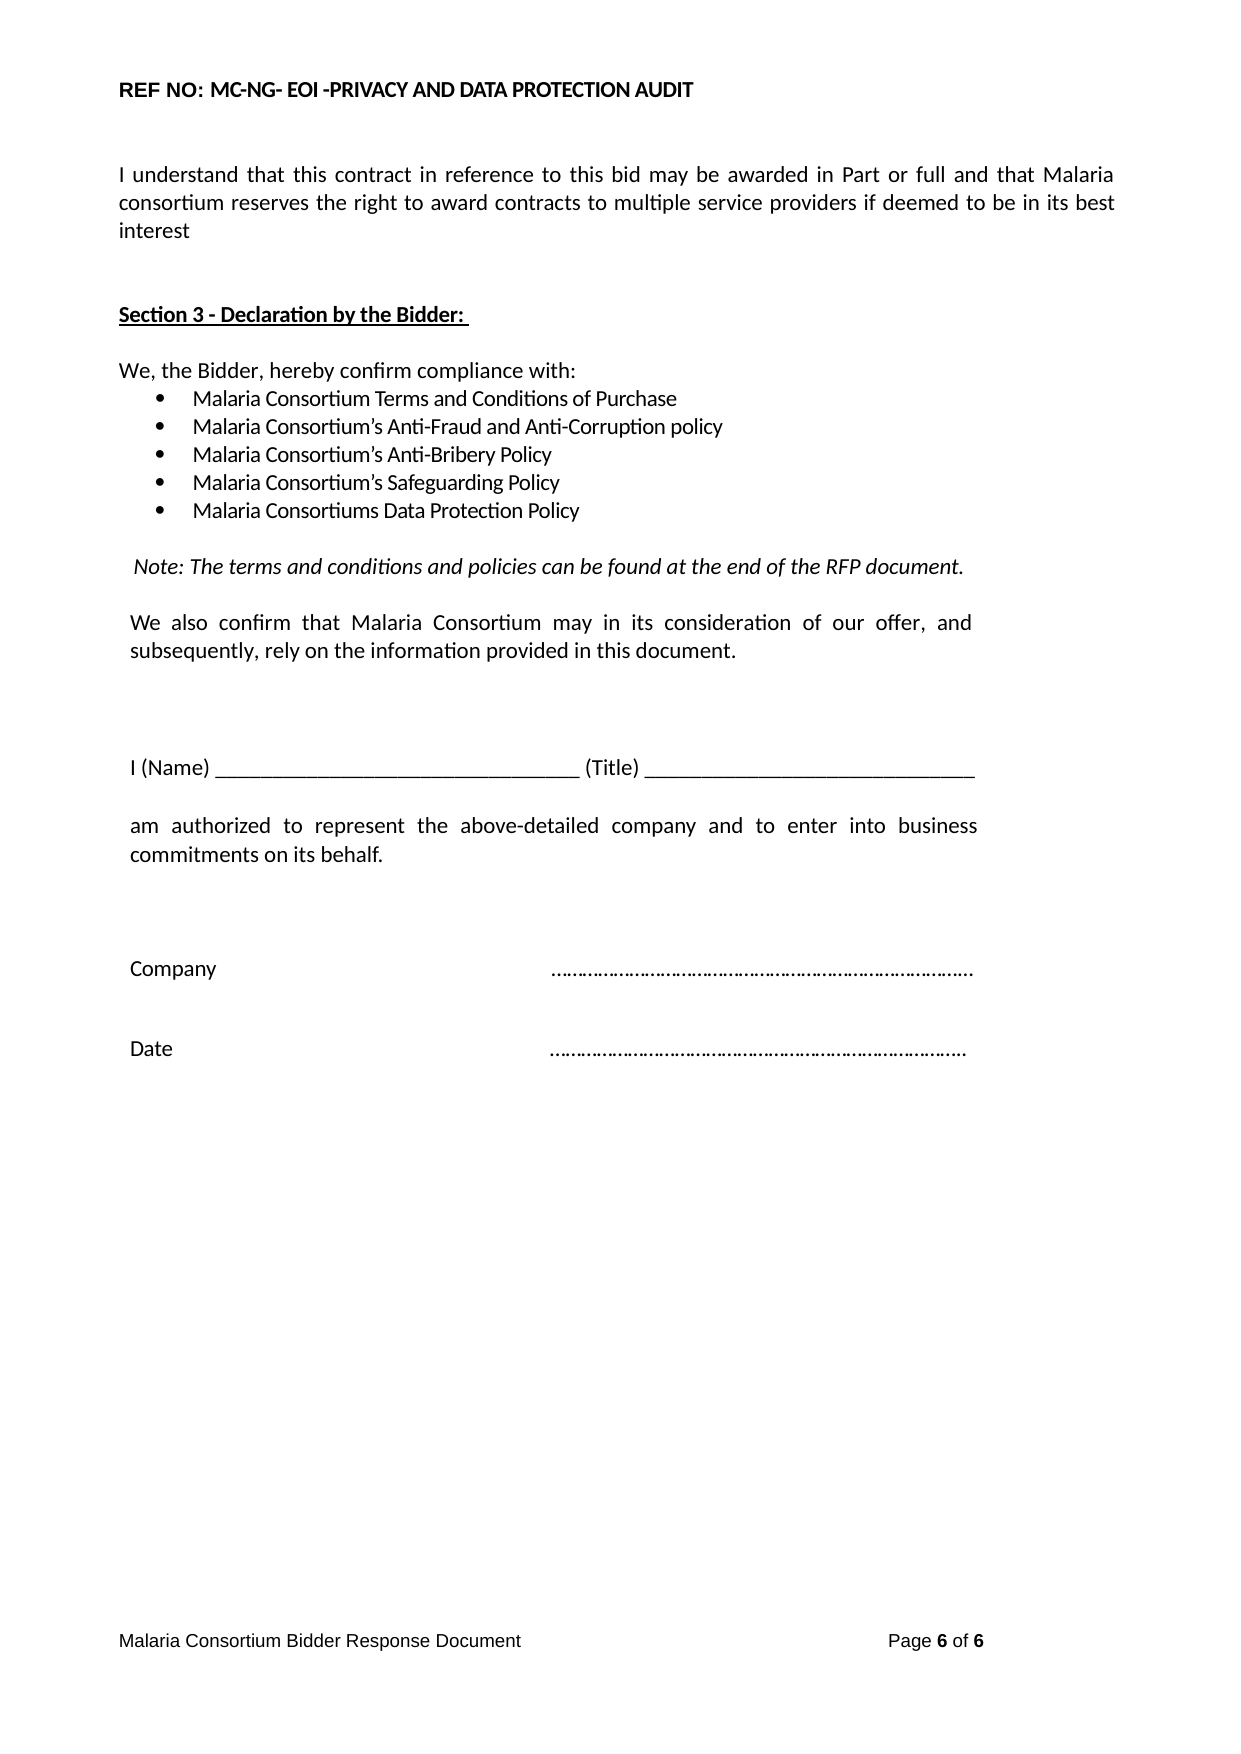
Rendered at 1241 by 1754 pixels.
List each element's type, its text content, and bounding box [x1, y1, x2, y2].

text Section 3 - Declaration by the Bidder: [118, 300, 1117, 328]
list Malaria Consortium Terms and Conditions of Purchase [156, 384, 1122, 412]
text Note: The terms and conditions and policies can be found at the end of the RFP document. [133, 552, 1122, 580]
list Malaria Consortium’s Safeguarding Policy [156, 468, 1122, 496]
table_header We also confirm that Malaria Consortium may in its consideration of our offer, and subsequently, rely on the information provided in this document. I (Name) ________________________________ (Title) _____________________________ am authorized to represent the above-detailed company and to enter into business commitments on its behalf. Company ……………………………………………………………………... Date …………………………………………………………………….. [119, 608, 990, 1062]
list Malaria Consortium’s Anti-Bribery Policy [156, 440, 1122, 468]
text We, the Bidder, hereby confirm compliance with: [118, 356, 1117, 384]
text I understand that this contract in reference to this bid may be awarded in Part or full and that Malaria consortium reserves the right to award contracts to multiple service providers if deemed to be in its best interest [118, 160, 1117, 244]
list Malaria Consortium’s Anti-Fraud and Anti-Corruption policy [156, 412, 1122, 440]
list Malaria Consortiums Data Protection Policy [156, 496, 1122, 524]
